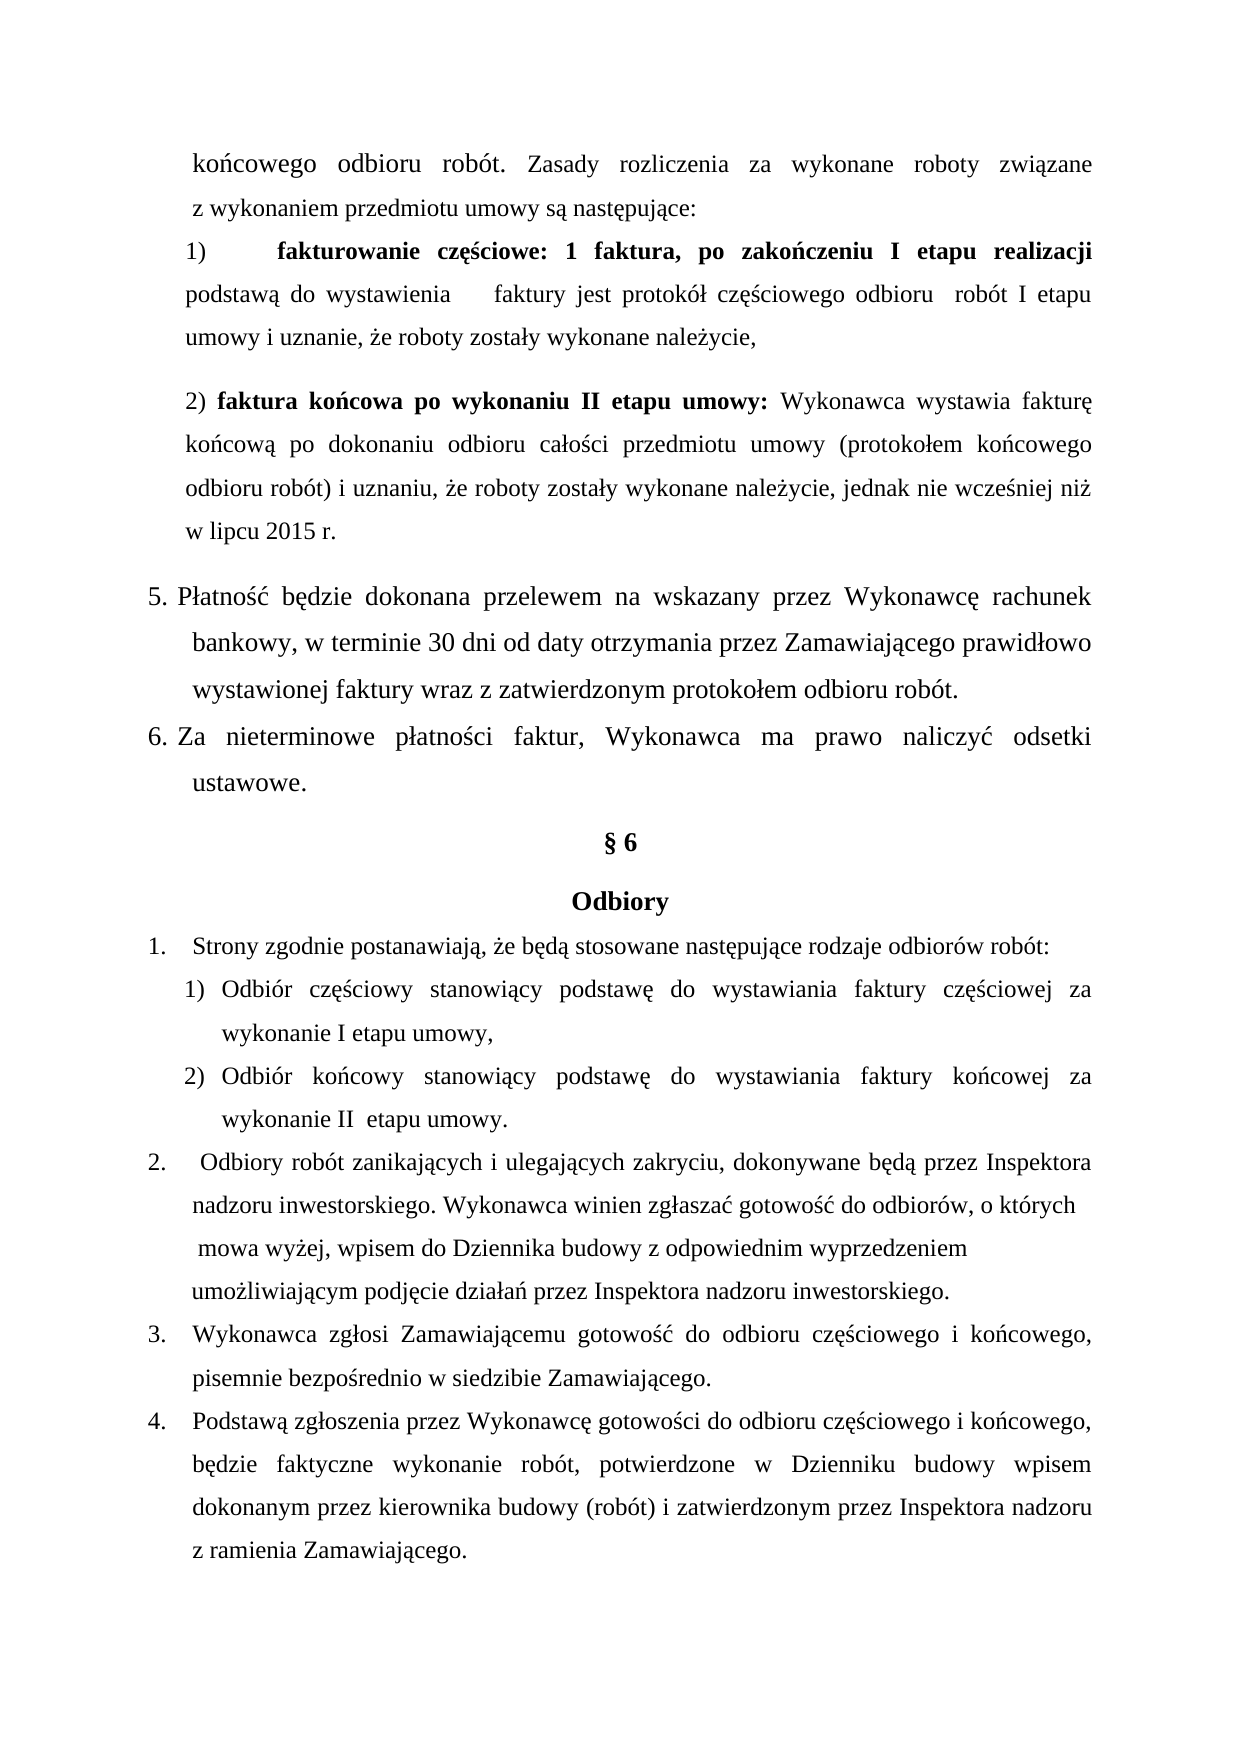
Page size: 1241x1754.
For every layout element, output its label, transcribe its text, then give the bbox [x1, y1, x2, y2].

list Strony zgodnie postanawiają, że będą stosowane następujące rodzaje odbiorów robót: [148, 931, 1093, 960]
list Wykonawca zgłosi Zamawiającemu gotowość do odbioru częściowego i końcowego, pisemnie bezpośrednio w siedzibie Zamawiającego. [148, 1319, 1093, 1391]
text umożliwiającym podjęcie działań przez Inspektora nadzoru inwestorskiego. [166, 1276, 1093, 1305]
text 2) faktura końcowa po wykonaniu II etapu umowy: Wykonawca wystawia fakturę końcową po dokonaniu odbioru całości przedmiotu umowy (protokołem końcowego odbioru robót) i uznaniu, że roboty zostały wykonane należycie, jednak nie wcześniej niż w lipcu 2015 r. [185, 386, 1093, 544]
list Podstawą zgłoszenia przez Wykonawcę gotowości do odbioru częściowego i końcowego, będzie faktyczne wykonanie robót, potwierdzone w Dzienniku budowy wpisem dokonanym przez kierownika budowy (robót) i zatwierdzonym przez Inspektora nadzoru z ramienia Zamawiającego. [148, 1406, 1093, 1564]
list Odbiór końcowy stanowiący podstawę do wystawiania faktury końcowej za wykonanie II etapu umowy. [184, 1061, 1093, 1133]
list Odbiory robót zanikających i ulegających zakryciu, dokonywane będą przez Inspektora nadzoru inwestorskiego. Wykonawca winien zgłaszać gotowość do odbiorów, o których [148, 1147, 1093, 1219]
text § 6 [148, 826, 1093, 857]
list Płatność będzie dokonana przelewem na wskazany przez Wykonawcę rachunek bankowy, w terminie 30 dni od daty otrzymania przez Zamawiającego prawidłowo wystawionej faktury wraz z zatwierdzonym protokołem odbioru robót. [148, 580, 1093, 704]
text mowa wyżej, wpisem do Dziennika budowy z odpowiednim wyprzedzeniem [166, 1233, 1093, 1262]
text Odbiory [148, 885, 1093, 916]
list Odbiór częściowy stanowiący podstawę do wystawiania faktury częściowej za wykonanie I etapu umowy, [184, 974, 1093, 1046]
list Za nieterminowe płatności faktur, Wykonawca ma prawo naliczyć odsetki ustawowe. [148, 720, 1093, 798]
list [148, 148, 1093, 222]
list fakturowanie częściowe: 1 faktura, po zakończeniu I etapu realizacji podstawą do wystawienia faktury jest protokół częściowego odbioru robót I etapu umowy i uznanie, że roboty zostały wykonane należycie, [185, 236, 1093, 351]
